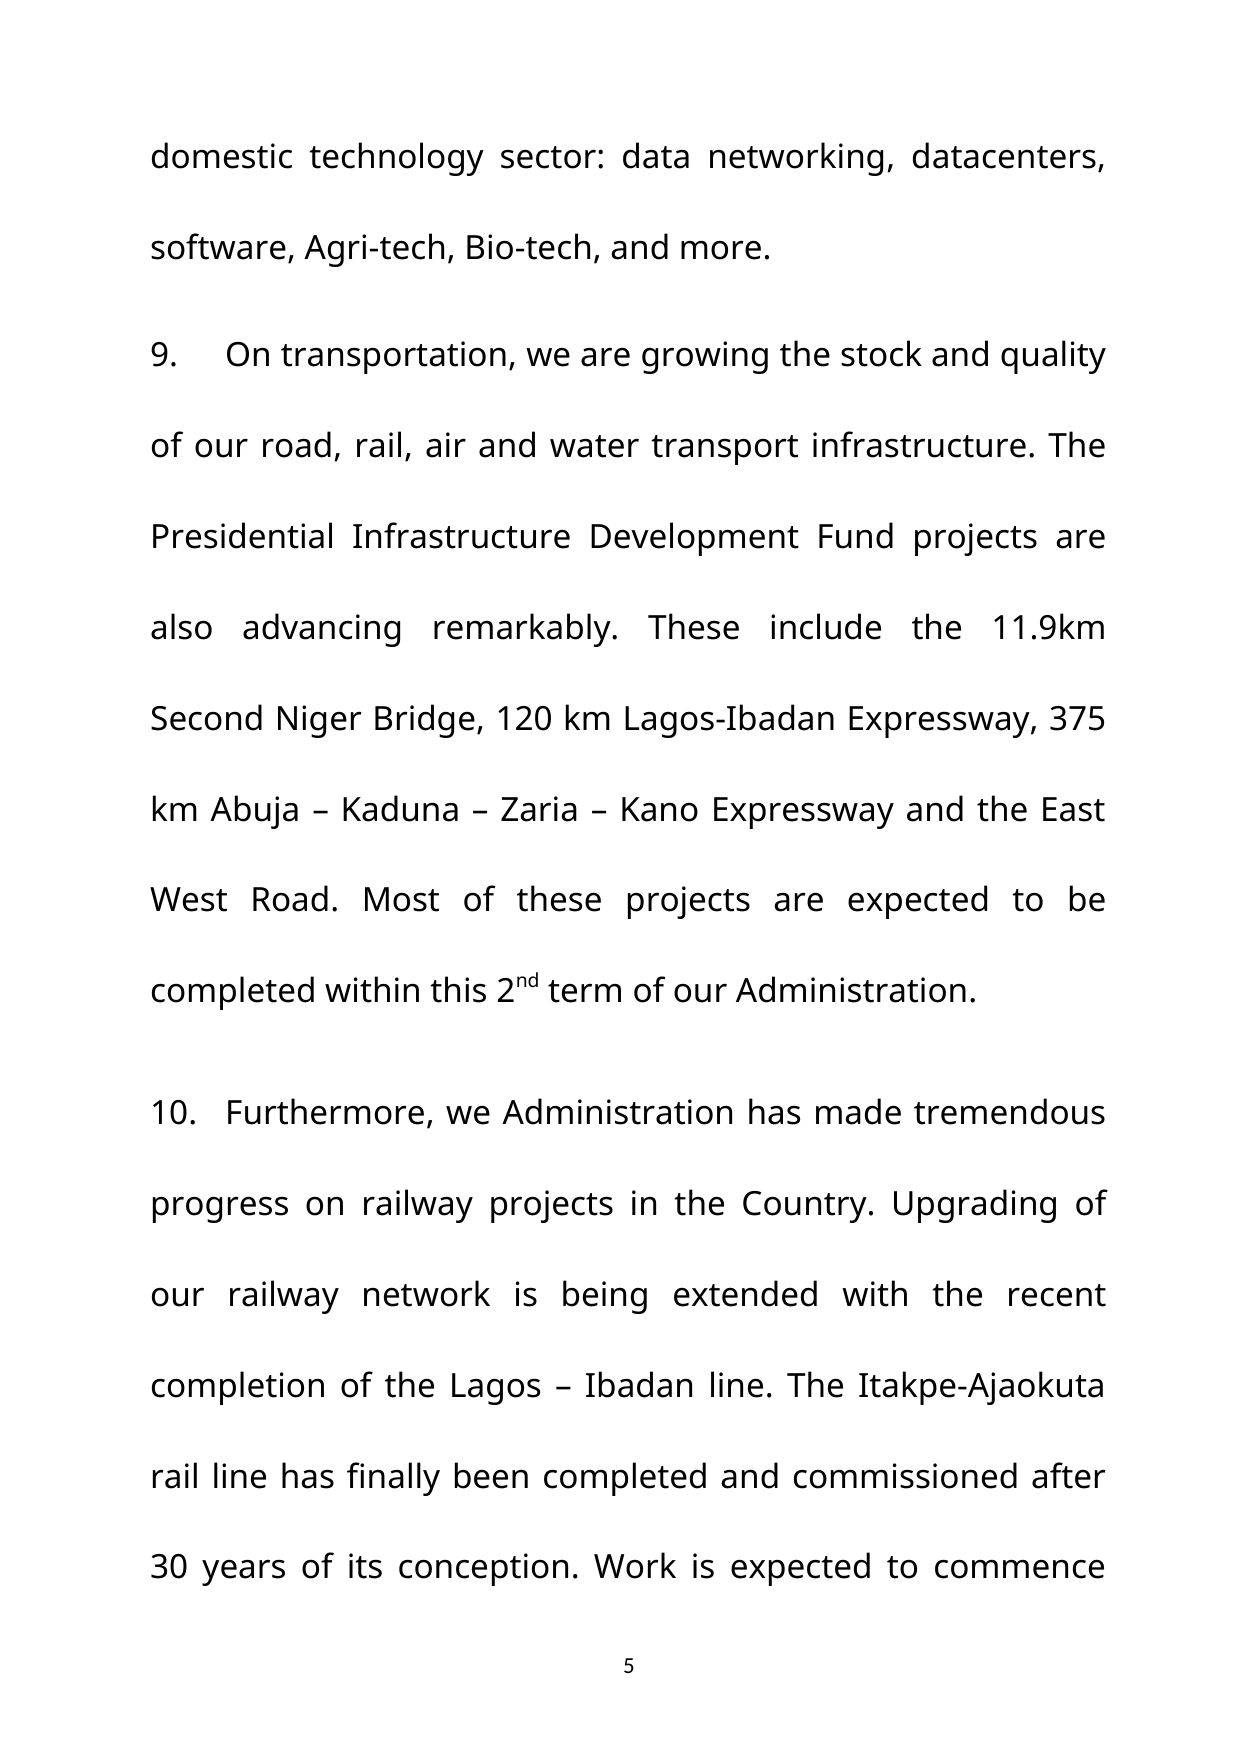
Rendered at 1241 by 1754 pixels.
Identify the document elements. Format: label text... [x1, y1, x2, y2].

text 9. On transportation, we are growing the stock and quality of our road, rail, air and water transport infrastructure. The Presidential Infrastructure Development Fund projects are also advancing remarkably. These include the 11.9km Second Niger Bridge, 120 km Lagos-Ibadan Expressway, 375 km Abuja – Kaduna – Zaria – Kano Expressway and the East West Road. Most of these projects are expected to be completed within this 2nd term of our Administration. [150, 331, 1107, 1012]
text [150, 1089, 1107, 1589]
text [150, 133, 1107, 269]
